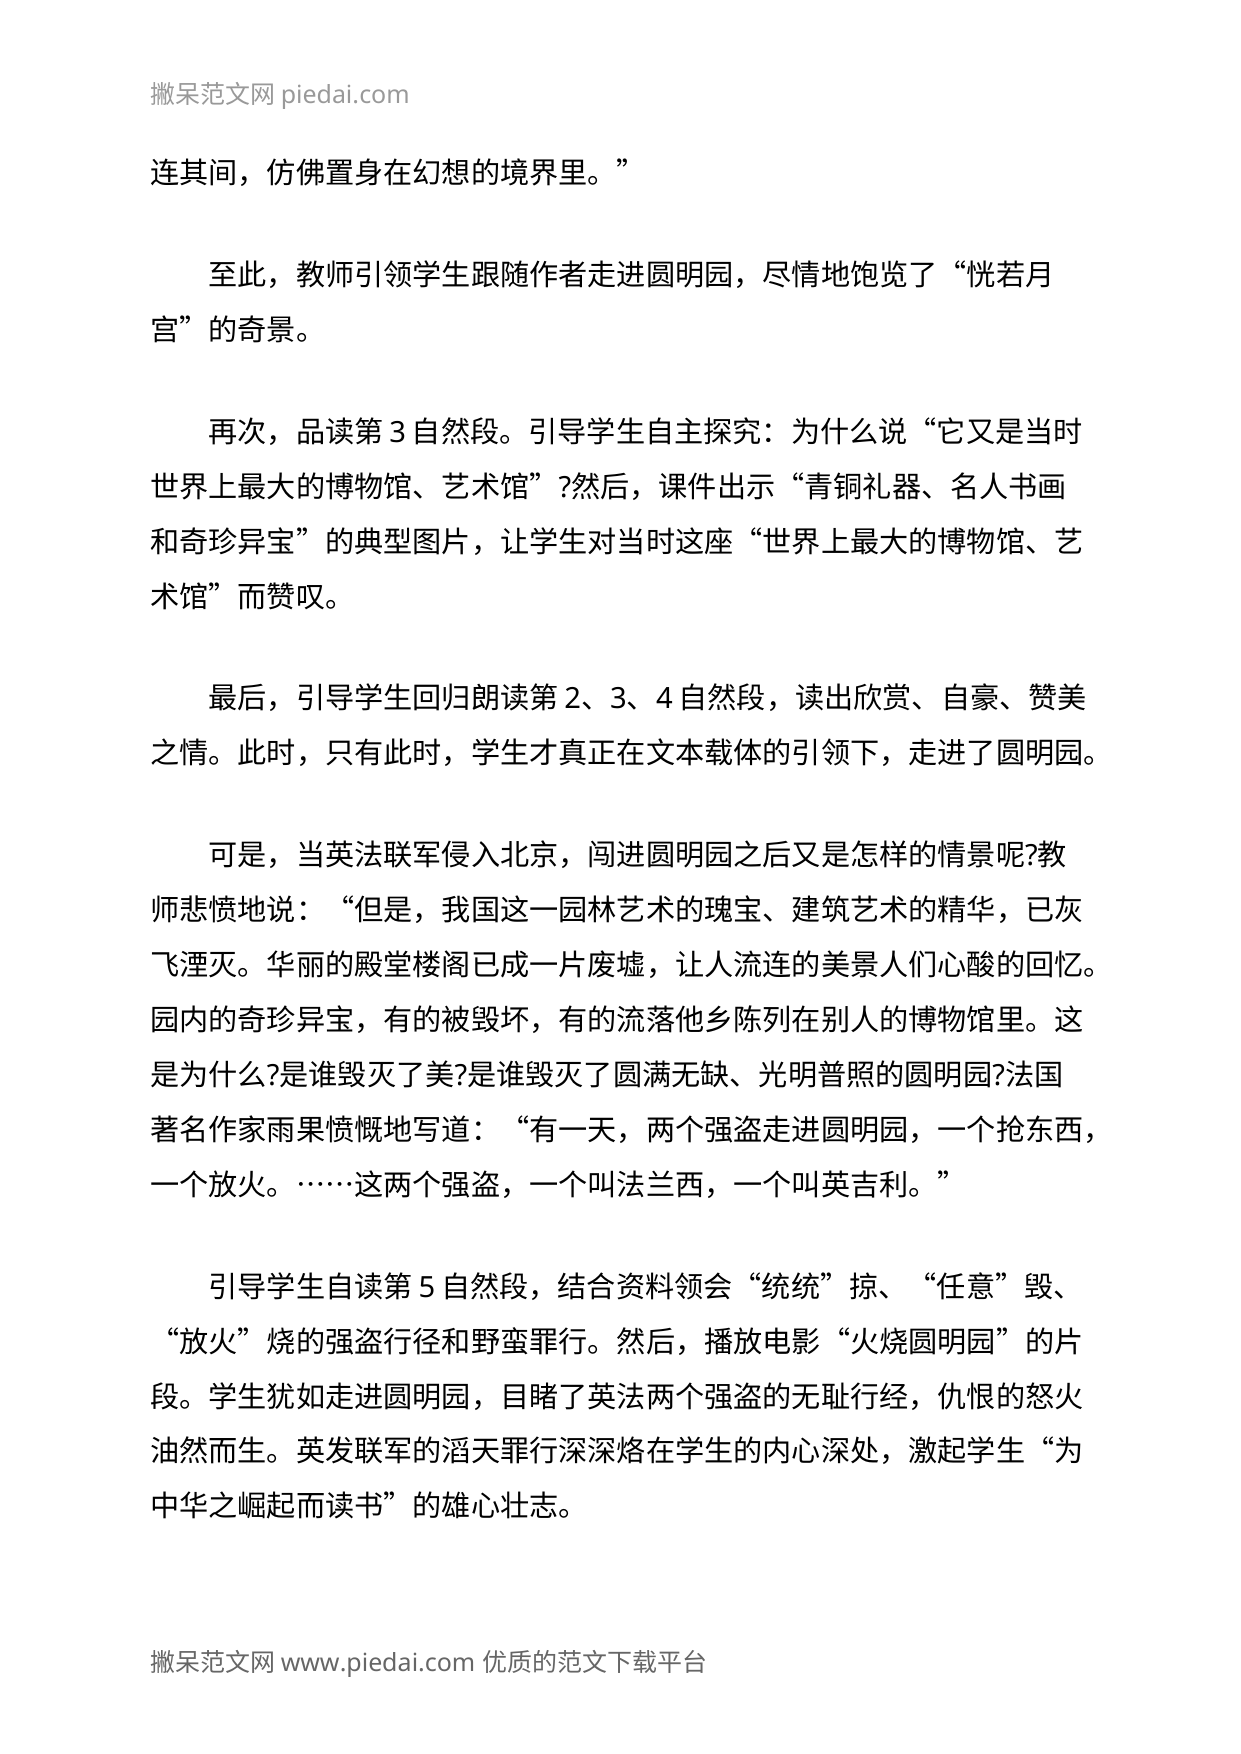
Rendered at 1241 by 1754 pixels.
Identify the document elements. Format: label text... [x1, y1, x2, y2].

text 再次，品读第3自然段。引导学生自主探究：为什么说“它又是当时世界上最大的博物馆、艺术馆”?然后，课件出示“青铜礼器、名人书画和奇珍异宝”的典型图片，让学生对当时这座“世界上最大的博物馆、艺术馆”而赞叹。 [150, 408, 1090, 616]
text 至此，教师引领学生跟随作者走进圆明园，尽情地饱览了“恍若月宫”的奇景。 [150, 252, 1090, 349]
text 最后，引导学生回归朗读第2、3、4自然段，读出欣赏、自豪、赞美之情。此时，只有此时，学生才真正在文本载体的引领下，走进了圆明园。 [150, 675, 1090, 772]
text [150, 150, 1090, 192]
text 可是，当英法联军侵入北京，闯进圆明园之后又是怎样的情景呢?教师悲愤地说：“但是，我国这一园林艺术的瑰宝、建筑艺术的精华，已灰飞湮灭。华丽的殿堂楼阁已成一片废墟，让人流连的美景人们心酸的回忆。园内的奇珍异宝，有的被毁坏，有的流落他乡陈列在别人的博物馆里。这是为什么?是谁毁灭了美?是谁毁灭了圆满无缺、光明普照的圆明园?法国著名作家雨果愤慨地写道：“有一天，两个强盗走进圆明园，一个抢东西，一个放火。……这两个强盗，一个叫法兰西，一个叫英吉利。” [150, 832, 1090, 1204]
text 引导学生自读第5自然段，结合资料领会“统统”掠、“任意”毁、“放火”烧的强盗行径和野蛮罪行。然后，播放电影“火烧圆明园”的片段。学生犹如走进圆明园，目睹了英法两个强盗的无耻行经，仇恨的怒火油然而生。英发联军的滔天罪行深深烙在学生的内心深处，激起学生“为中华之崛起而读书”的雄心壮志。 [150, 1263, 1090, 1525]
